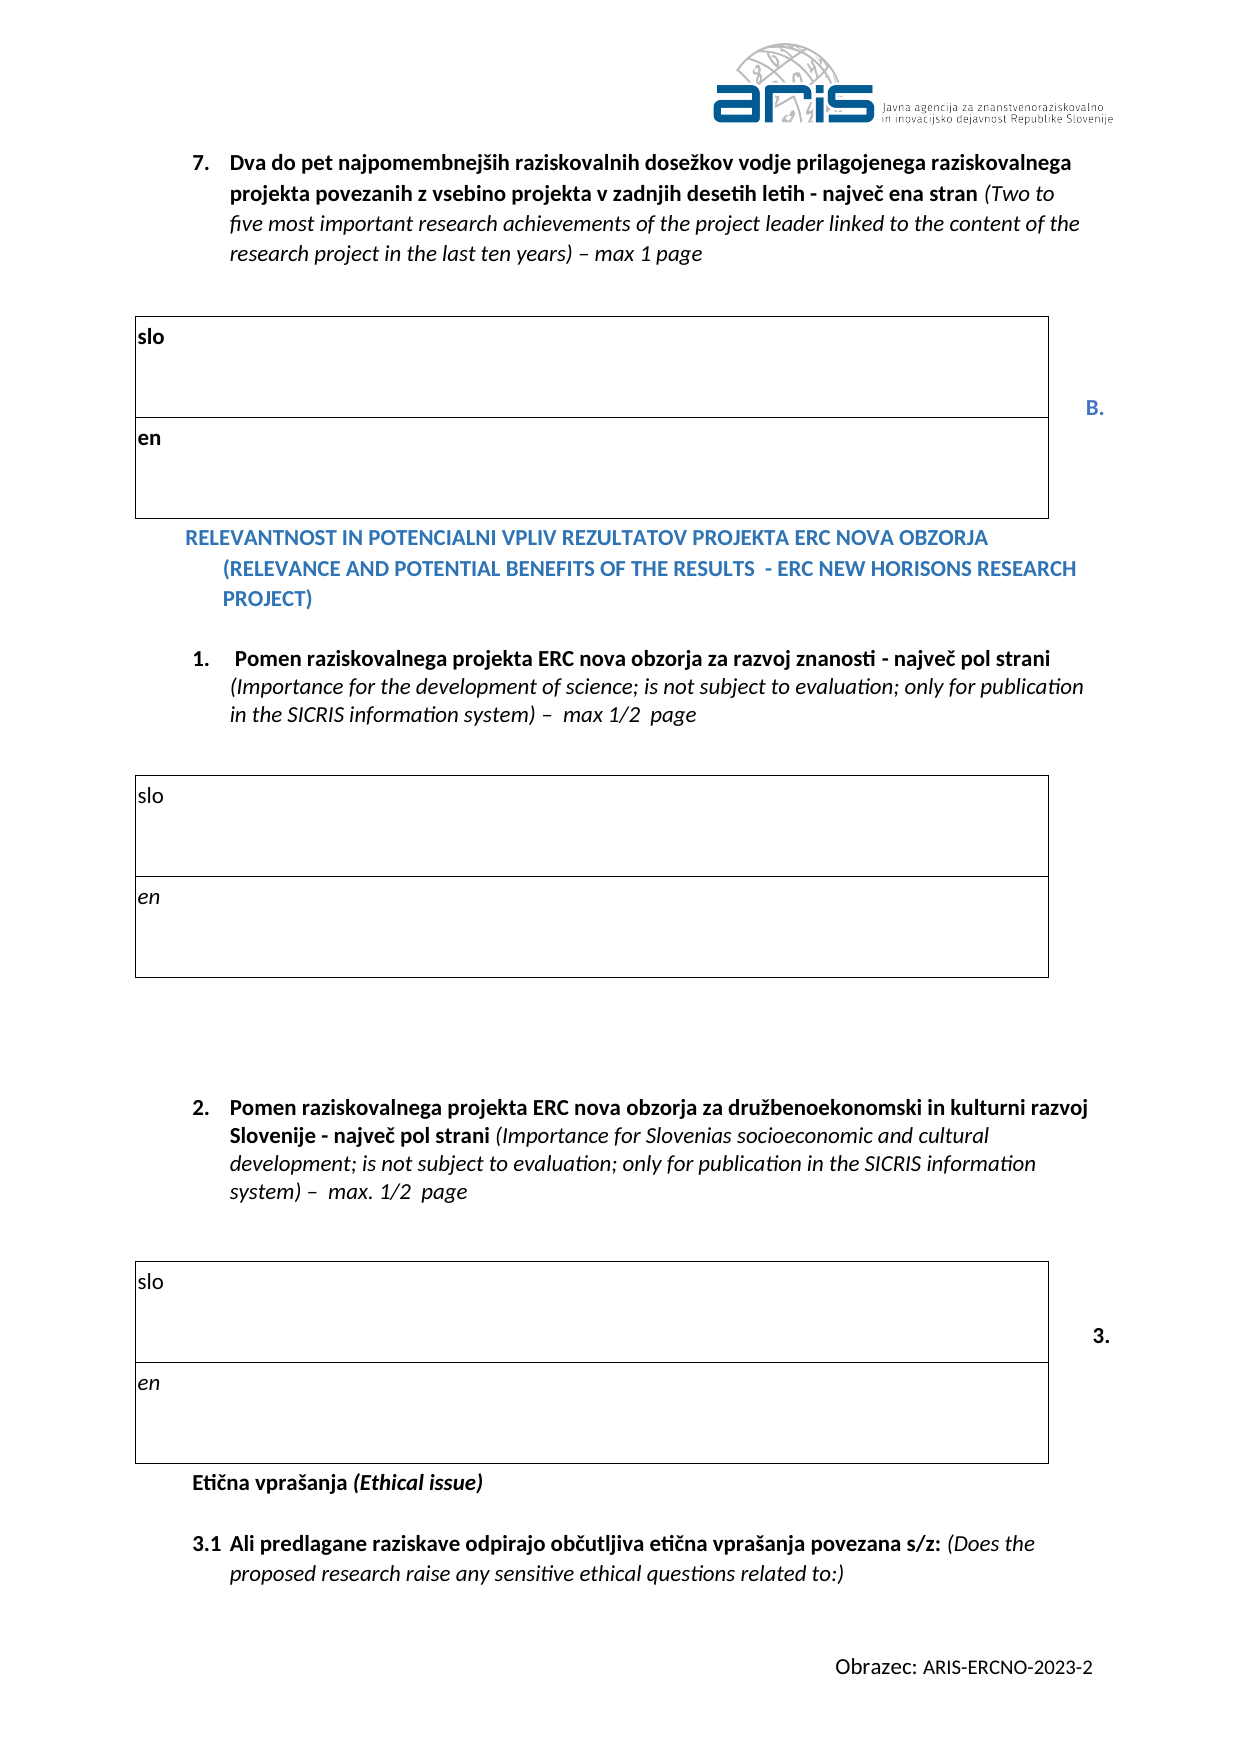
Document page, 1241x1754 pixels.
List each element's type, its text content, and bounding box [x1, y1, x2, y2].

list Dva do pet najpomembnejših raziskovalnih dosežkov vodje prilagojenega raziskovalnega projekta povezanih z vsebino projekta v zadnjih desetih letih - največ ena stran (Two to five most important research achievements of the project leader linked to the content of the research project in the last ten years) – max 1 page [192, 148, 1093, 267]
list Pomen raziskovalnega projekta ERC nova obzorja za razvoj znanosti - največ pol strani (Importance for the development of science; is not subject to evaluation; only for publication in the SICRIS information system) – max 1/2 page [192, 644, 1093, 728]
list RELEVANTNOST IN POTENCIALNI VPLIV REZULTATOV PROJEKTA ERC NOVA OBZORJA (RELEVANCE AND POTENTIAL BENEFITS OF THE RESULTS - ERC NEW HORISONS RESEARCH PROJECT) [185, 393, 1093, 612]
table_header slo [136, 1262, 1048, 1362]
list Etična vprašanja (Ethical issue) [192, 1322, 1093, 1496]
table_header slo [136, 317, 1048, 417]
list Ali predlagane raziskave odpirajo občutljiva etična vprašanja povezana s/z: (Does the proposed research raise any sensitive ethical questions related to:) [192, 1529, 1093, 1587]
table_cell en [136, 418, 1048, 518]
list Pomen raziskovalnega projekta ERC nova obzorja za družbenoekonomski in kulturni razvoj Slovenije - največ pol strani (Importance for Slovenias socioeconomic and cultural development; is not subject to evaluation; only for publication in the SICRIS information system) – max. 1/2 page [192, 1093, 1093, 1205]
table_header slo [136, 776, 1048, 876]
table_cell en [136, 1363, 1048, 1463]
picture [713, 43, 1114, 127]
table_cell en [136, 877, 1048, 977]
